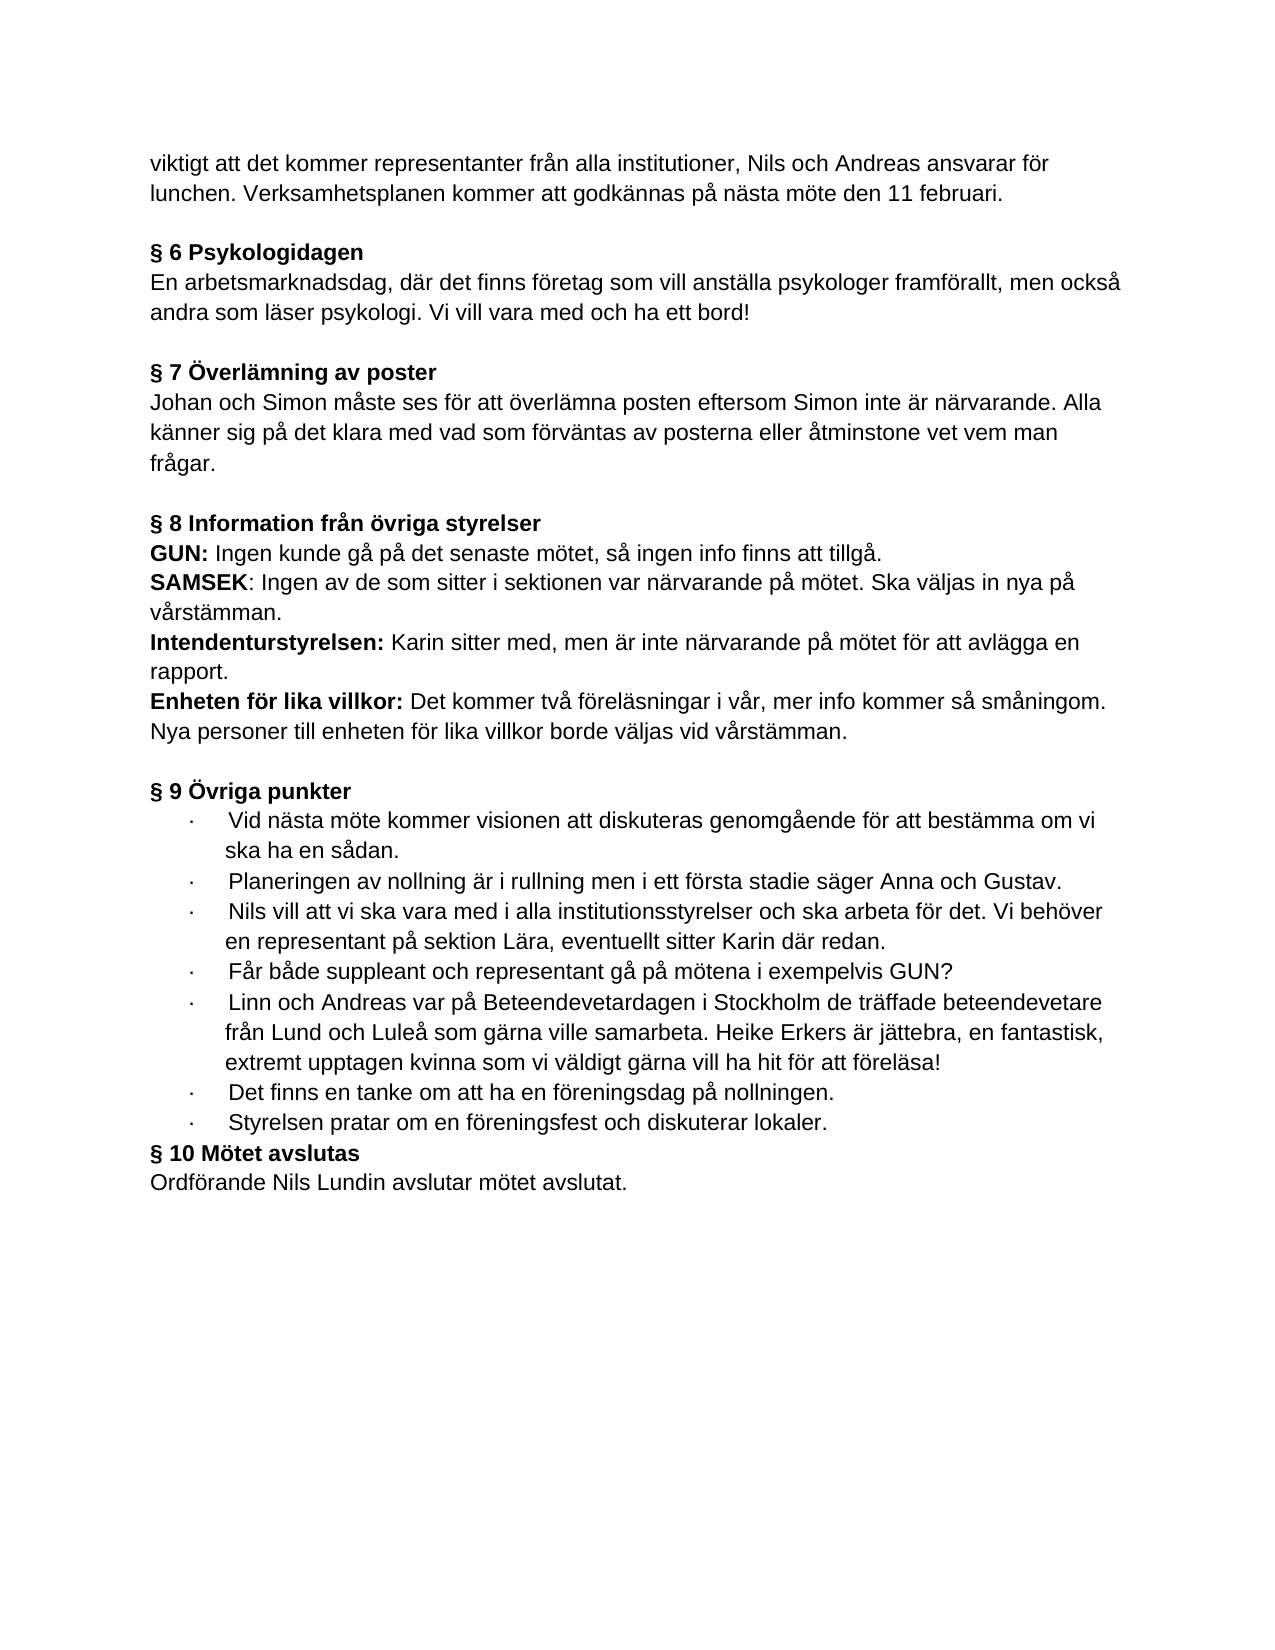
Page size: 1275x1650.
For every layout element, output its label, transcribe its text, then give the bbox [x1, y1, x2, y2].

text · Linn och Andreas var på Beteendevetardagen i Stockholm de träffade beteendevetare från Lund och Luleå som gärna ville samarbeta. Heike Erkers är jättebra, en fantastisk, extremt upptagen kvinna som vi väldigt gärna vill ha hit för att föreläsa! [188, 988, 1125, 1075]
text · Det finns en tanke om att ha en föreningsdag på nollningen. [188, 1079, 1125, 1106]
text § 9 Övriga punkter [150, 778, 1125, 804]
text Johan och Simon måste ses för att överlämna posten eftersom Simon inte är närvarande. Alla känner sig på det klara med vad som förväntas av posterna eller åtminstone vet vem man frågar. [150, 389, 1125, 476]
text Enheten för lika villkor: Det kommer två föreläsningar i vår, mer info kommer så småningom. Nya personer till enheten för lika villkor borde väljas vid vårstämman. [150, 688, 1125, 744]
text · Planeringen av nollning är i rullning men i ett första stadie säger Anna och Gustav. [188, 868, 1125, 894]
text · Får både suppleant och representant gå på mötena i exempelvis GUN? [188, 958, 1125, 985]
text Intendenturstyrelsen: Karin sitter med, men är inte närvarande på mötet för att avlägga en rapport. [150, 629, 1125, 685]
text § 8 Information från övriga styrelser [150, 510, 1125, 536]
text · Nils vill att vi ska vara med i alla institutionsstyrelser och ska arbeta för det. Vi behöver en representant på sektion Lära, eventuellt sitter Karin där redan. [188, 898, 1125, 954]
text En arbetsmarknadsdag, där det finns företag som vill anställa psykologer framförallt, men också andra som läser psykologi. Vi vill vara med och ha ett bord! [150, 269, 1125, 325]
text · Styrelsen pratar om en föreningsfest och diskuterar lokaler. [188, 1109, 1125, 1136]
text · Vid nästa möte kommer visionen att diskuteras genomgående för att bestämma om vi ska ha en sådan. [188, 807, 1125, 864]
text Ordförande Nils Lundin avslutar mötet avslutat. [150, 1169, 1125, 1196]
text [150, 150, 1125, 206]
text § 10 Mötet avslutas [150, 1139, 1125, 1166]
text § 7 Överlämning av poster [150, 359, 1125, 386]
text SAMSEK: Ingen av de som sitter i sektionen var närvarande på mötet. Ska väljas in nya på vårstämman. [150, 569, 1125, 625]
text § 6 Psykologidagen [150, 239, 1125, 265]
text GUN: Ingen kunde gå på det senaste mötet, så ingen info finns att tillgå. [150, 539, 1125, 566]
